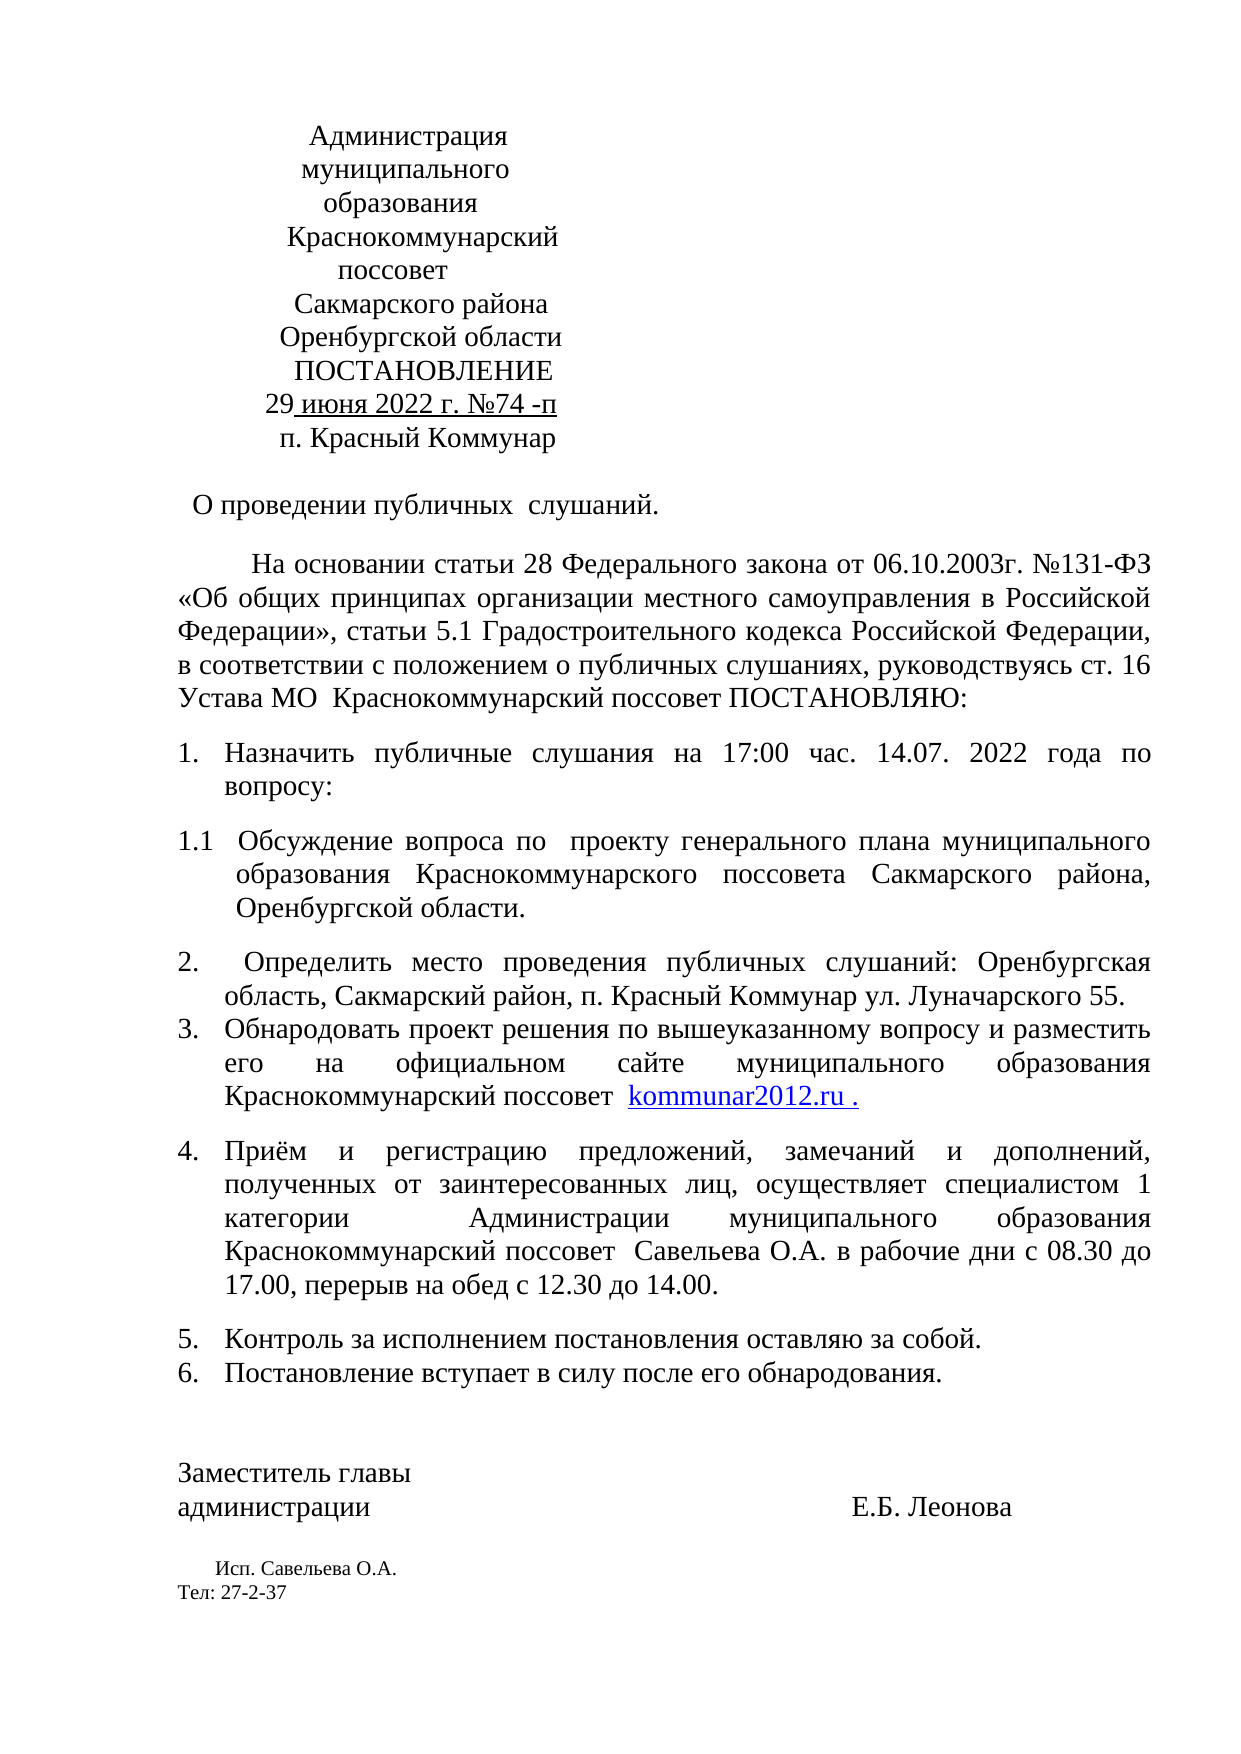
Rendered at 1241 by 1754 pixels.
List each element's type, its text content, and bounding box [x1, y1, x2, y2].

text образования [177, 185, 1152, 219]
text ПОСТАНОВЛЕНИЕ [177, 353, 1152, 386]
text муниципального [177, 152, 1152, 185]
list Обнародовать проект решения по вышеуказанному вопросу и разместить его на официальном сайте муниципального образования Краснокоммунарский поссовет kommunar2012.ru . [177, 1011, 1152, 1112]
text администрации Е.Б. Леонова [177, 1489, 1152, 1523]
text На основании статьи 28 Федерального закона от 06.10.2003г. №131-ФЗ «Об общих принципах организации местного самоуправления в Российской Федерации», статьи 5.1 Градостроительного кодекса Российской Федерации, в соответствии с положением о публичных слушаниях, руководствуясь ст. 16 Устава МО Краснокоммунарский поссовет ПОСТАНОВЛЯЮ: [177, 546, 1152, 714]
text Исп. Савельева О.А. [215, 1556, 1152, 1580]
text Краснокоммунарский [177, 219, 1152, 252]
text 29 июня 2022 г. №74 -п [177, 386, 1152, 420]
list Контроль за исполнением постановления оставляю за собой. [177, 1321, 1152, 1355]
text Сакмарского района [177, 286, 1152, 319]
text Тел: 27-2-37 [177, 1580, 1152, 1604]
list Приём и регистрацию предложений, замечаний и дополнений, полученных от заинтересованных лиц, осуществляет специалистом 1 категории Администрации муниципального образования Краснокоммунарский поссовет Савельева О.А. в рабочие дни с 08.30 до 17.00, перерыв на обед с 12.30 до 14.00. [177, 1133, 1152, 1301]
text Заместитель главы [177, 1456, 1152, 1489]
text п. Красный Коммунар [177, 420, 1152, 453]
list Постановление вступает в силу после его обнародования. [177, 1355, 1152, 1388]
list Назначить публичные слушания на 17:00 час. 14.07. 2022 года по вопросу: [177, 735, 1152, 802]
list 1.1 Обсуждение вопроса по проекту генерального плана муниципального образования Краснокоммунарского поссовета Сакмарского района, Оренбургской области. [177, 823, 1152, 923]
list Определить место проведения публичных слушаний: Оренбургская область, Сакмарский район, п. Красный Коммунар ул. Луначарского 55. [177, 944, 1152, 1011]
text О проведении публичных слушаний. [177, 487, 1152, 521]
text поссовет [177, 252, 1152, 286]
text Администрация [177, 118, 1152, 152]
text Оренбургской области [177, 319, 1152, 353]
